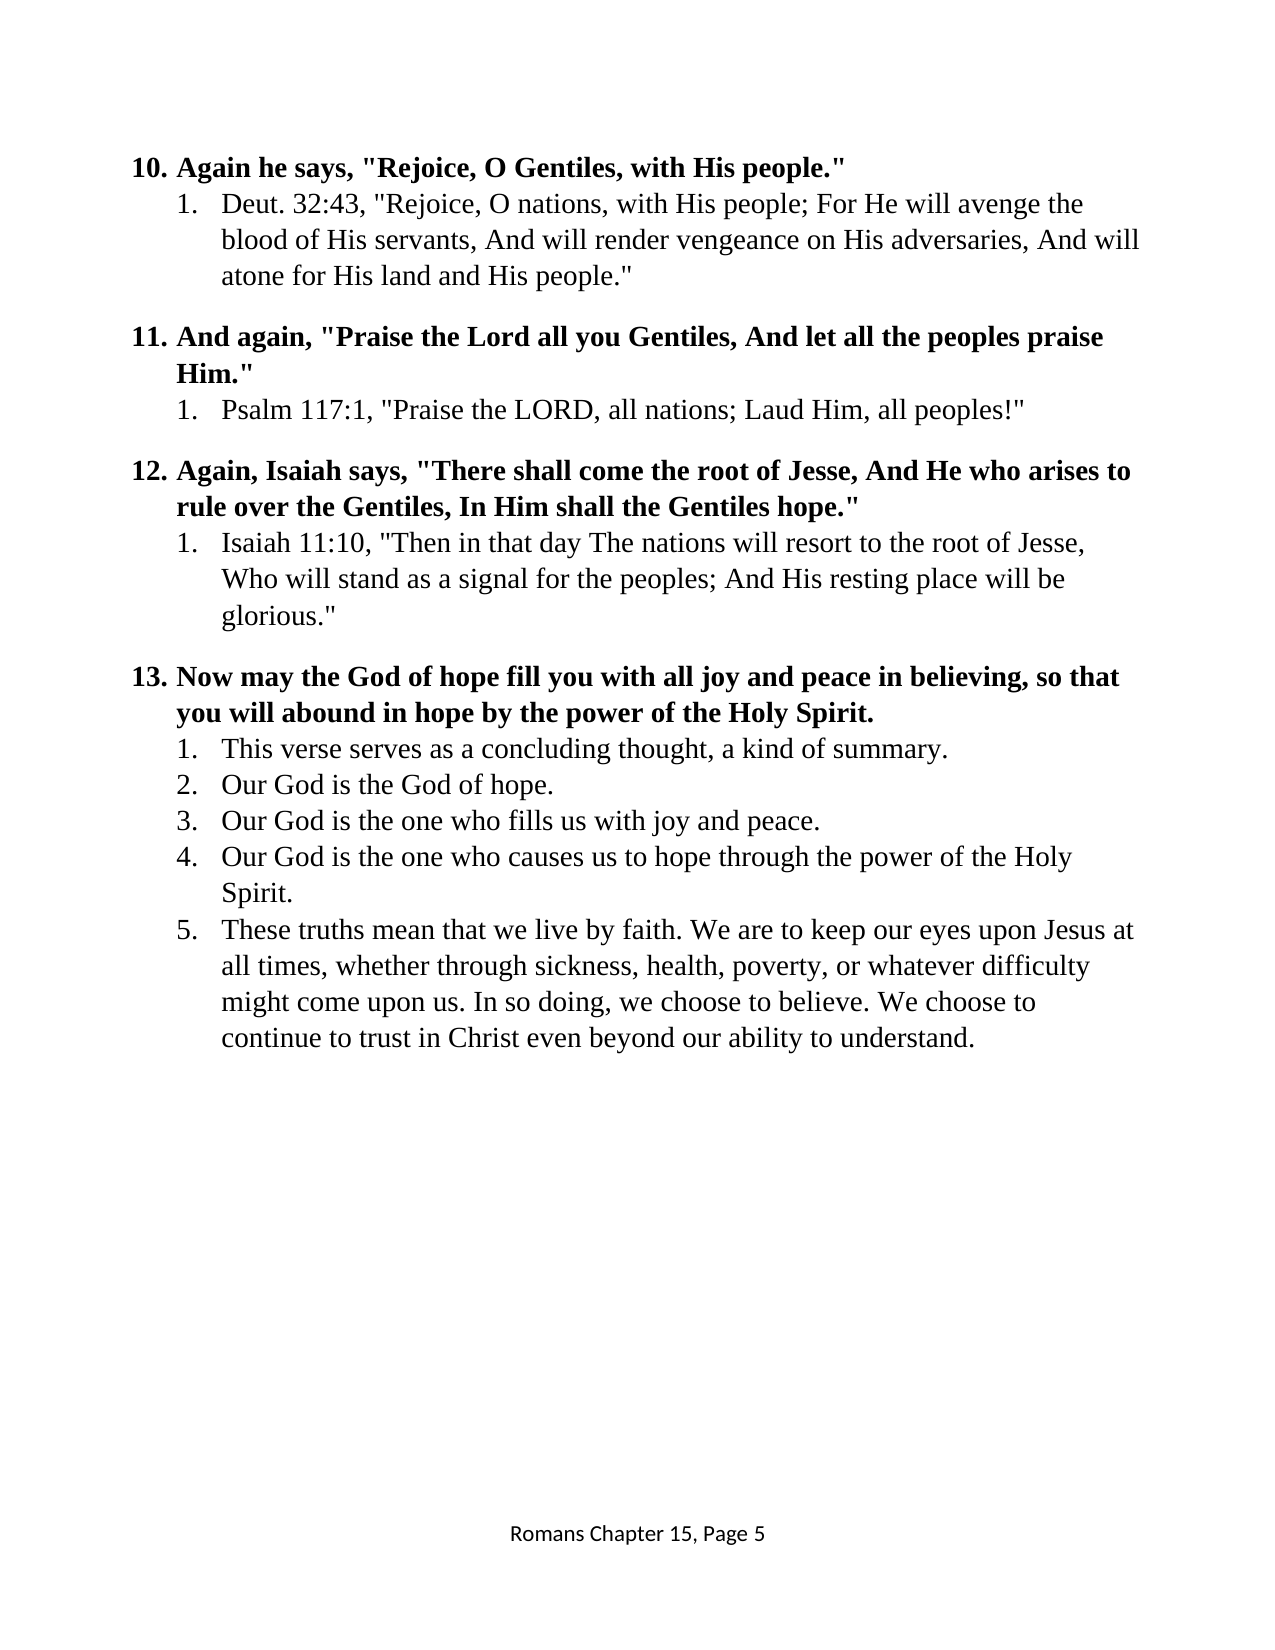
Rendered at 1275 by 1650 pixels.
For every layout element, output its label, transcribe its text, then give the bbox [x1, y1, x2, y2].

subtitle Now may the God of hope fill you with all joy and peace in believing, so that you will abound in hope by the power of the Holy Spirit. [131, 659, 1144, 728]
list These truths mean that we live by faith. We are to keep our eyes upon Jesus at all times, whether through sickness, health, poverty, or whatever difficulty might come upon us. In so doing, we choose to believe. We choose to continue to trust in Christ even beyond our ability to understand. [176, 912, 1144, 1054]
list Isaiah 11:10, "Then in that day The nations will resort to the root of Jesse, Who will stand as a signal for the peoples; And His resting place will be glorious." [176, 525, 1144, 631]
list Deut. 32:43, "Rejoice, O nations, with His people; For He will avenge the blood of His servants, And will render vengeance on His adversaries, And will atone for His land and His people." [176, 186, 1144, 292]
subtitle And again, "Praise the Lord all you Gentiles, And let all the peoples praise Him." [131, 319, 1144, 389]
list This verse serves as a concluding thought, a kind of summary. [176, 731, 1144, 764]
list Our God is the God of hope. [176, 767, 1144, 801]
subtitle Again he says, "Rejoice, O Gentiles, with His people." [131, 150, 1144, 183]
list Our God is the one who fills us with joy and peace. [176, 803, 1144, 837]
list Our God is the one who causes us to hope through the power of the Holy Spirit. [176, 839, 1144, 909]
list Psalm 117:1, "Praise the LORD, all nations; Laud Him, all peoples!" [176, 392, 1144, 425]
subtitle Again, Isaiah says, "There shall come the root of Jesse, And He who arises to rule over the Gentiles, In Him shall the Gentiles hope." [131, 453, 1144, 523]
